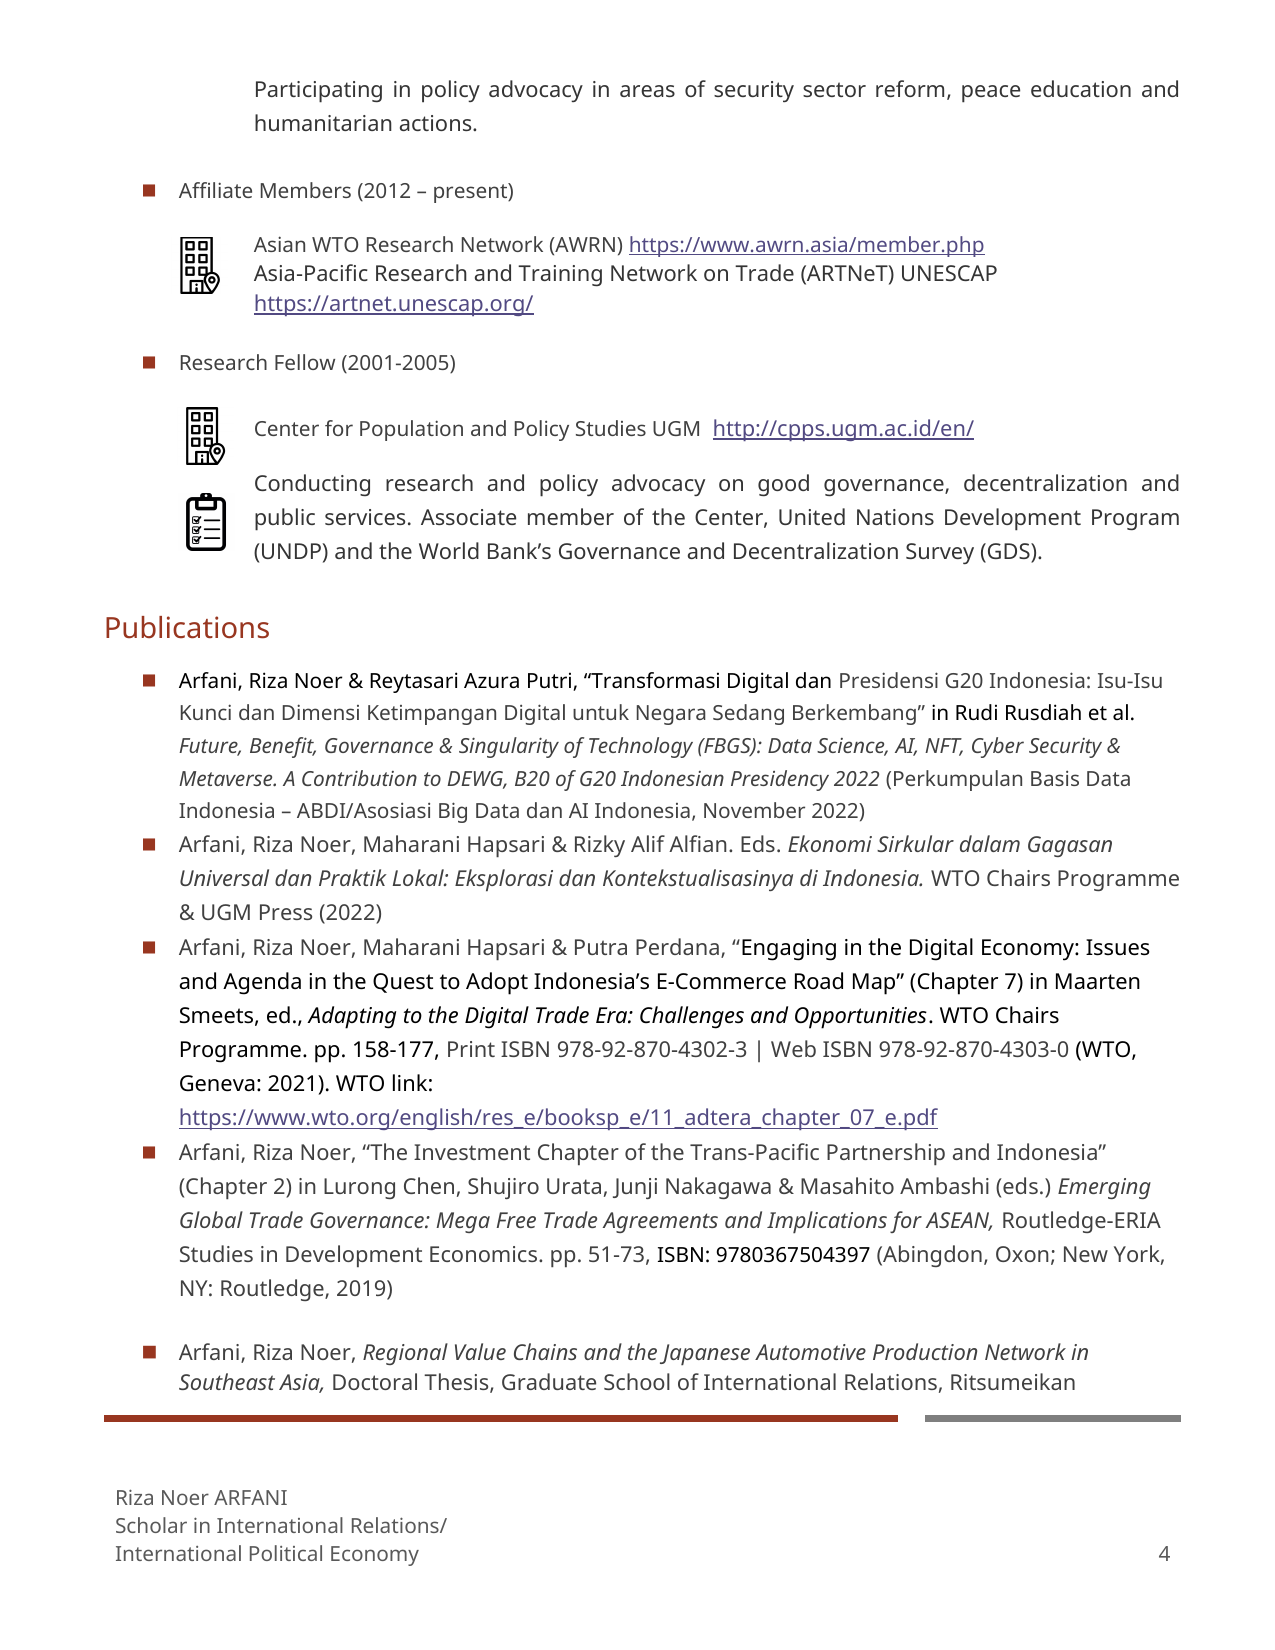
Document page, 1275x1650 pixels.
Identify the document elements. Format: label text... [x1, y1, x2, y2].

text Conducting research and policy advocacy on good governance, decentralization and public services. Associate member of the Center, United Nations Development Program (UNDP) and the World Bank’s Governance and Decentralization Survey (GDS). [253, 468, 1181, 566]
list Center for Population and Policy Studies UGM http://cpps.ugm.ac.id/en/ [234, 413, 1181, 443]
list Affiliate Members (2012 – present) [141, 176, 1181, 205]
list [253, 74, 1181, 138]
list Arfani, Riza Noer & Reytasari Azura Putri, “Transformasi Digital dan Presidensi G20 Indonesia: Isu-Isu Kunci dan Dimensi Ketimpangan Digital untuk Negara Sedang Berkembang” in Rudi Rusdiah et al. Future, Benefit, Governance & Singularity of Technology (FBGS): Data Science, AI, NFT, Cyber Security & Metaverse. A Contribution to DEWG, B20 of G20 Indonesian Presidency 2022 (Perkumpulan Basis Data Indonesia – ABDI/Asosiasi Big Data dan AI Indonesia, November 2022) [141, 666, 1181, 825]
list Arfani, Riza Noer, Maharani Hapsari & Rizky Alif Alfian. Eds. Ekonomi Sirkular dalam Gagasan Universal dan Praktik Lokal: Eksplorasi dan Kontekstualisasinya di Indonesia. WTO Chairs Programme & UGM Press (2022) [141, 829, 1181, 927]
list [141, 1337, 1181, 1397]
picture [177, 407, 234, 465]
text Asian WTO Research Network (AWRN) https://www.awrn.asia/member.php [253, 230, 1181, 258]
list Arfani, Riza Noer, Maharani Hapsari & Putra Perdana, “Engaging in the Digital Economy: Issues and Agenda in the Quest to Adopt Indonesia’s E-Commerce Road Map” (Chapter 7) in Maarten Smeets, ed., Adapting to the Digital Trade Era: Challenges and Opportunities. WTO Chairs Programme. pp. 158-177, Print ISBN 978-92-870-4302-3 | Web ISBN 978-92-870-4303-0 (WTO, Geneva: 2021). WTO link: https://www.wto.org/english/res_e/booksp_e/11_adtera_chapter_07_e.pdf [141, 931, 1181, 1132]
picture [171, 237, 229, 294]
list Research Fellow (2001-2005) [141, 348, 1181, 376]
picture [177, 493, 235, 551]
subtitle Publications [103, 608, 1181, 647]
list Asia-Pacific Research and Training Network on Trade (ARTNeT) UNESCAP https://artnet.unescap.org/ [253, 258, 1181, 318]
list Arfani, Riza Noer, “The Investment Chapter of the Trans-Pacific Partnership and Indonesia” (Chapter 2) in Lurong Chen, Shujiro Urata, Junji Nakagawa & Masahito Ambashi (eds.) Emerging Global Trade Governance: Mega Free Trade Agreements and Implications for ASEAN, Routledge-ERIA Studies in Development Economics. pp. 51-73, ISBN: 9780367504397 (Abingdon, Oxon; New York, NY: Routledge, 2019) [141, 1136, 1181, 1303]
